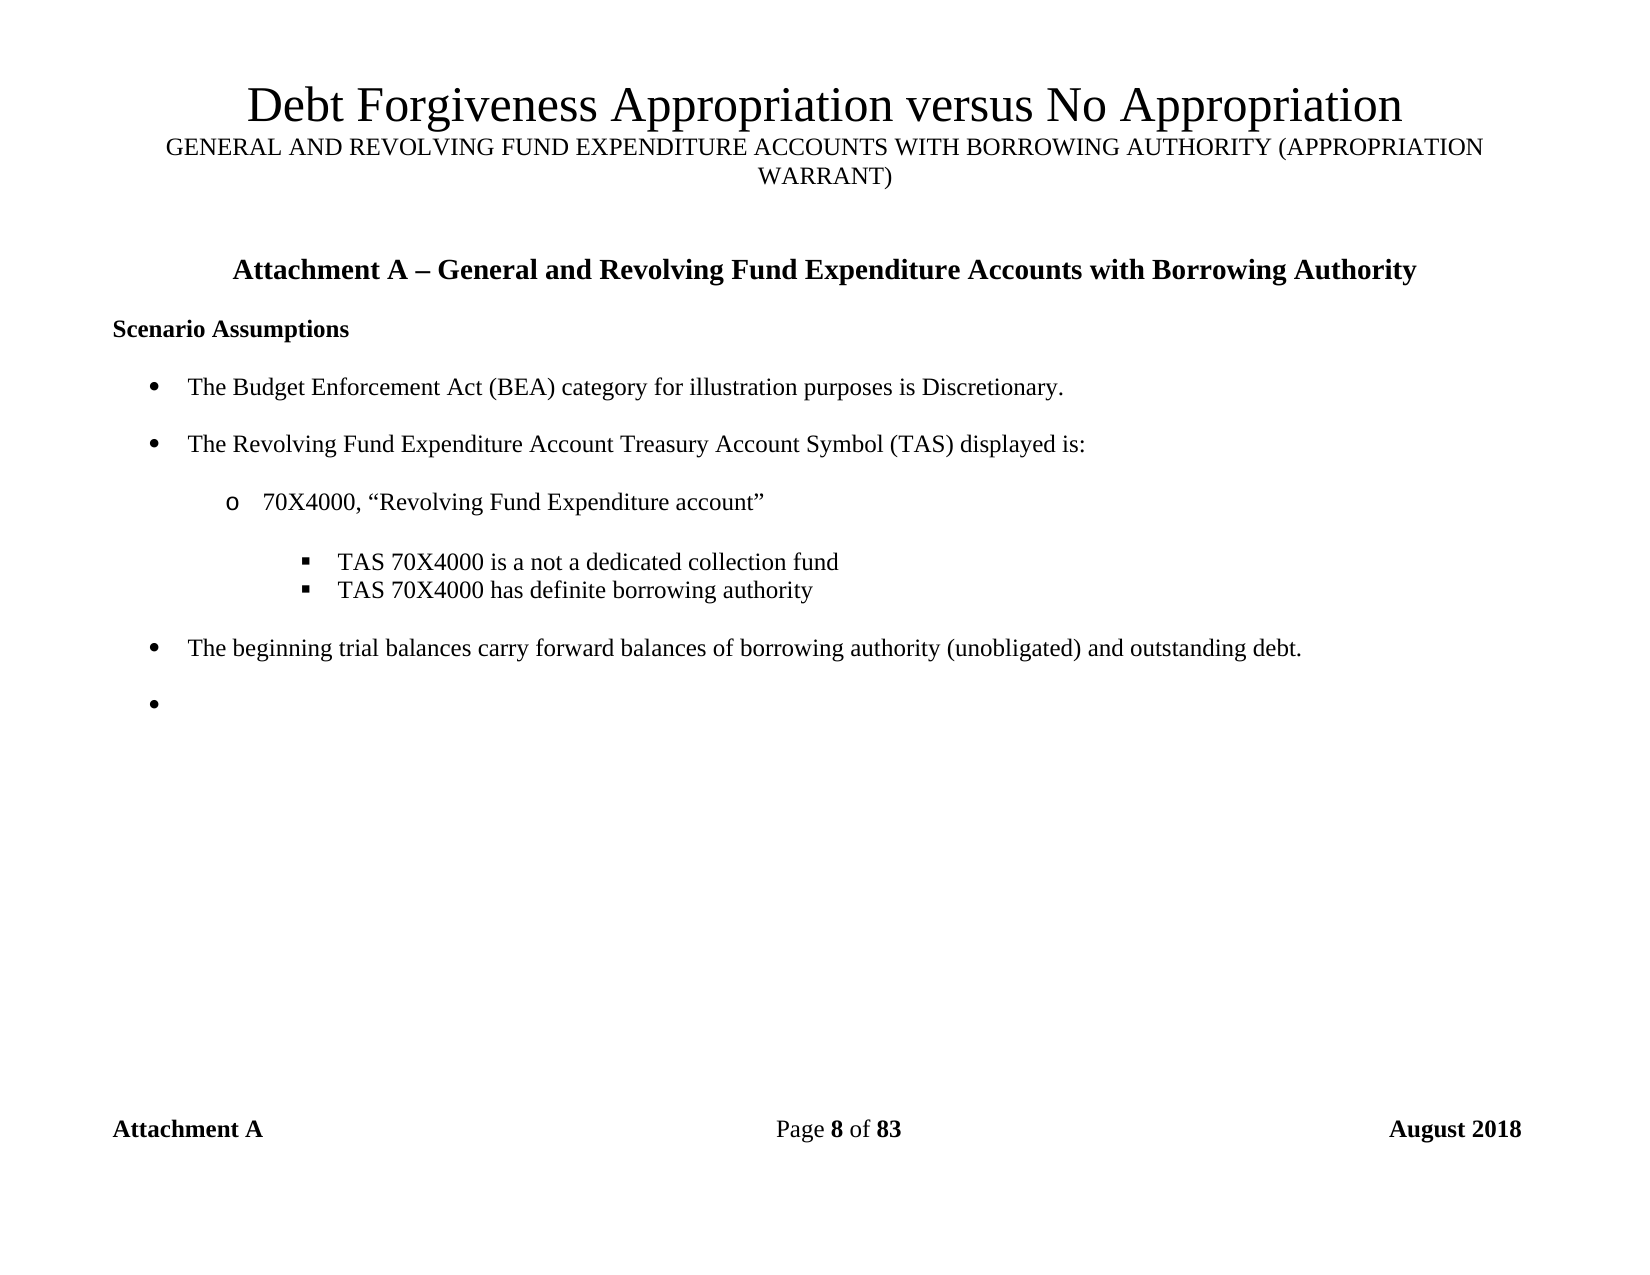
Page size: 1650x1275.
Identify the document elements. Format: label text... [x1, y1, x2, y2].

list The beginning trial balances carry forward balances of borrowing authority (unobligated) and outstanding debt. [150, 633, 1537, 690]
list The Revolving Fund Expenditure Account Treasury Account Symbol (TAS) displayed is: [150, 429, 1537, 487]
list The Budget Enforcement Act (BEA) category for illustration purposes is Discretionary. [150, 372, 1537, 429]
list 70X4000, “Revolving Fund Expenditure account” [225, 487, 1537, 547]
list TAS 70X4000 has definite borrowing authority [300, 575, 1537, 633]
text Scenario Assumptions [112, 314, 1537, 343]
text Attachment A – General and Revolving Fund Expenditure Accounts with Borrowing Authority [112, 252, 1537, 286]
list TAS 70X4000 is a not a dedicated collection fund [300, 547, 1537, 575]
